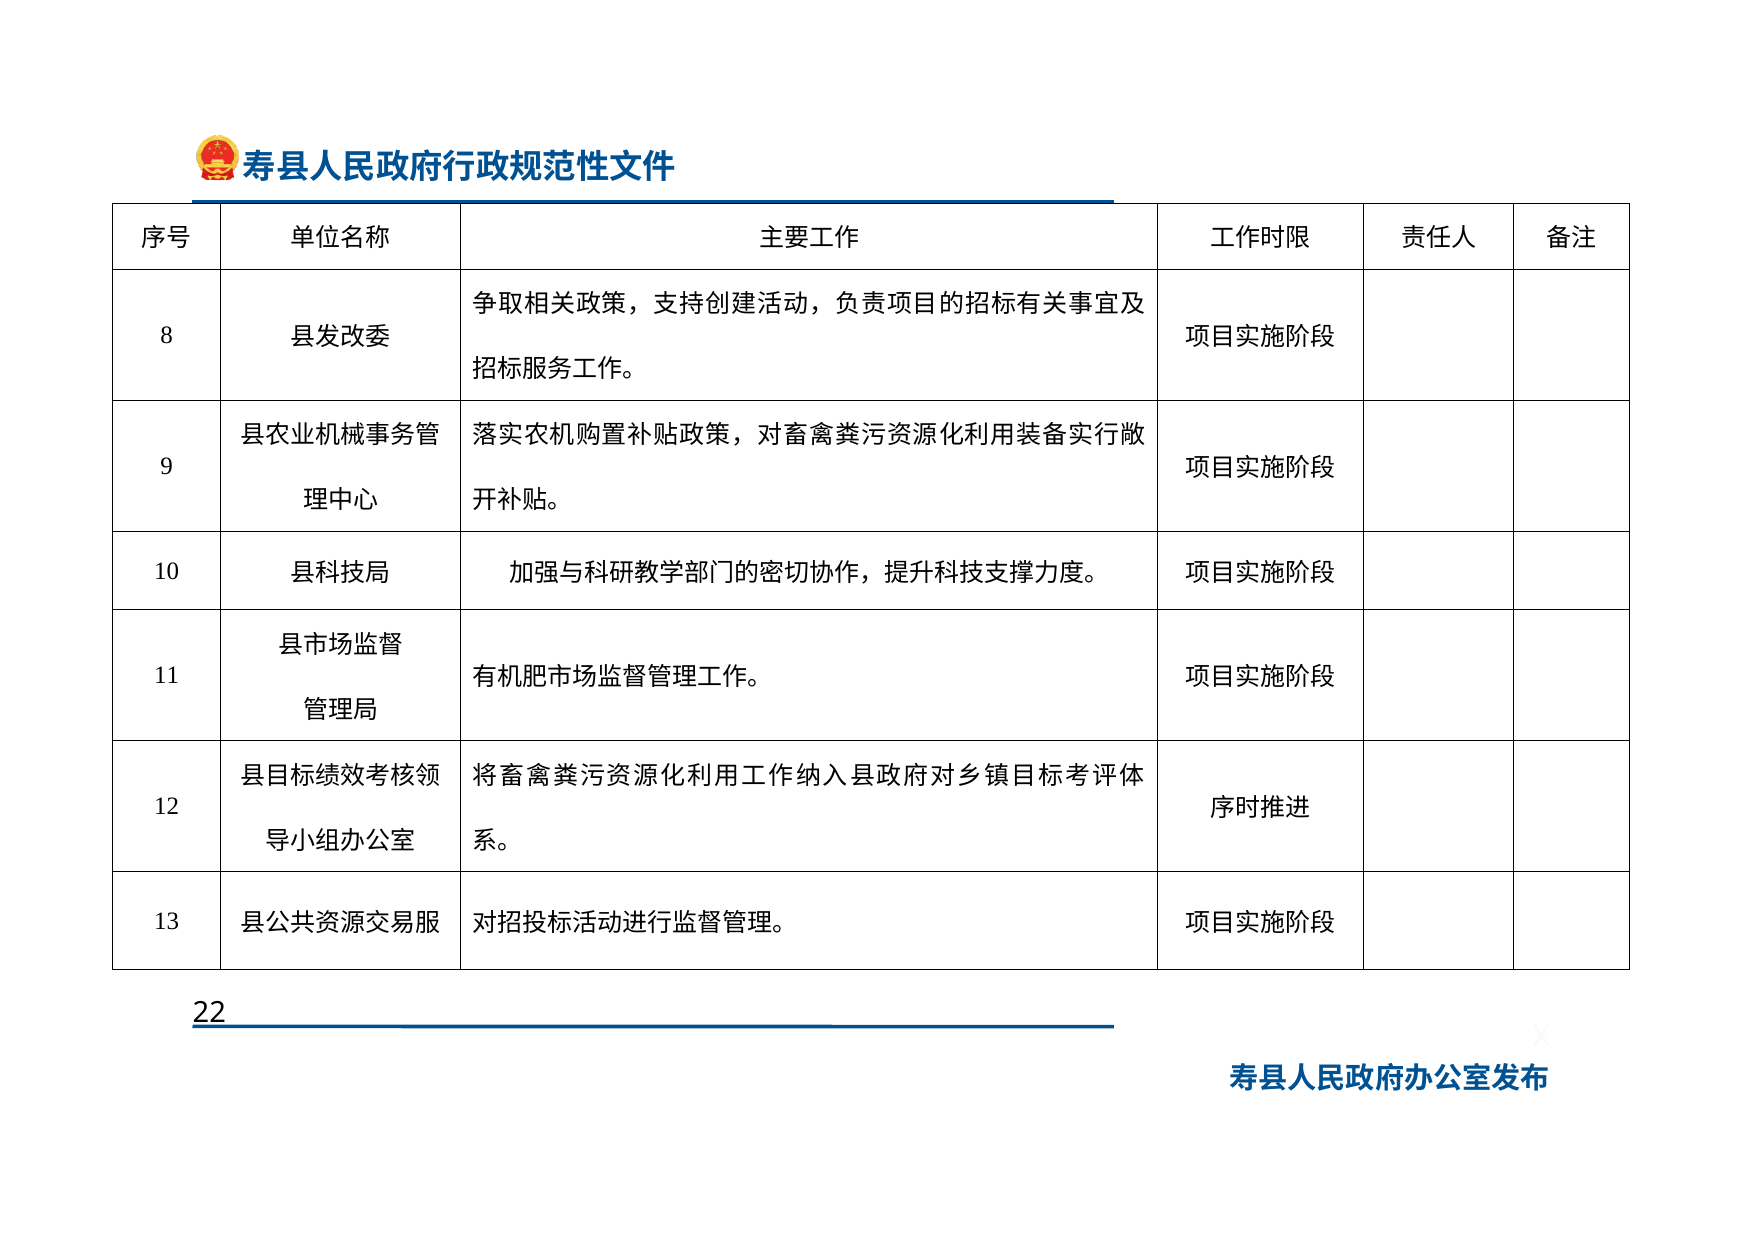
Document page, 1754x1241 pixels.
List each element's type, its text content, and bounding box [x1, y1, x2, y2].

table_cell 11 [113, 610, 220, 740]
table_cell [1514, 270, 1629, 399]
table_cell 13 [113, 872, 220, 969]
table_cell [1514, 872, 1629, 969]
table_cell [1364, 872, 1513, 969]
table_header 序号 [113, 204, 220, 268]
table_cell [1514, 610, 1629, 740]
table_cell 项目实施阶段 [1158, 532, 1363, 609]
table_cell 项目实施阶段 [1158, 872, 1363, 969]
table_cell 9 [113, 401, 220, 531]
table_cell 县农业机械事务管理中心 [221, 401, 460, 531]
table_cell 12 [113, 741, 220, 871]
table_header 责任人 [1364, 204, 1513, 268]
table_cell 县公共资源交易服务中心 [221, 872, 460, 969]
table_header 主要工作 [461, 204, 1157, 268]
table_cell 将畜禽粪污资源化利用工作纳入县政府对乡镇目标考评体系。 [461, 741, 1157, 871]
table_cell 项目实施阶段 [1158, 401, 1363, 531]
picture [192, 134, 243, 184]
table_cell [1364, 610, 1513, 740]
table_header 备注 [1514, 204, 1629, 268]
table_cell 县发改委 [221, 270, 460, 399]
table_cell [1514, 532, 1629, 609]
table_cell 县目标绩效考核领导小组办公室 [221, 741, 460, 871]
table_cell [1364, 532, 1513, 609]
table_cell 争取相关政策，支持创建活动，负责项目的招标有关事宜及招标服务工作。 [461, 270, 1157, 399]
table_cell 项目实施阶段 [1158, 610, 1363, 740]
table_cell 8 [113, 270, 220, 399]
table_cell 有机肥市场监督管理工作。 [461, 610, 1157, 740]
table_header 单位名称 [221, 204, 460, 268]
table_cell [1514, 401, 1629, 531]
table_cell [1364, 741, 1513, 871]
table_cell 10 [113, 532, 220, 609]
table_cell 加强与科研教学部门的密切协作，提升科技支撑力度。 [461, 532, 1157, 609]
table_cell [1514, 741, 1629, 871]
table_cell [1364, 270, 1513, 399]
table_cell [1364, 401, 1513, 531]
table_cell 落实农机购置补贴政策，对畜禽粪污资源化利用装备实行敞开补贴。 [461, 401, 1157, 531]
table_cell 对招投标活动进行监督管理。 [461, 872, 1157, 969]
table_cell 县市场监督 管理局 [221, 610, 460, 740]
table_cell 项目实施阶段 [1158, 270, 1363, 399]
table_header 工作时限 [1158, 204, 1363, 268]
table_cell 县科技局 [221, 532, 460, 609]
table_cell 序时推进 [1158, 741, 1363, 871]
